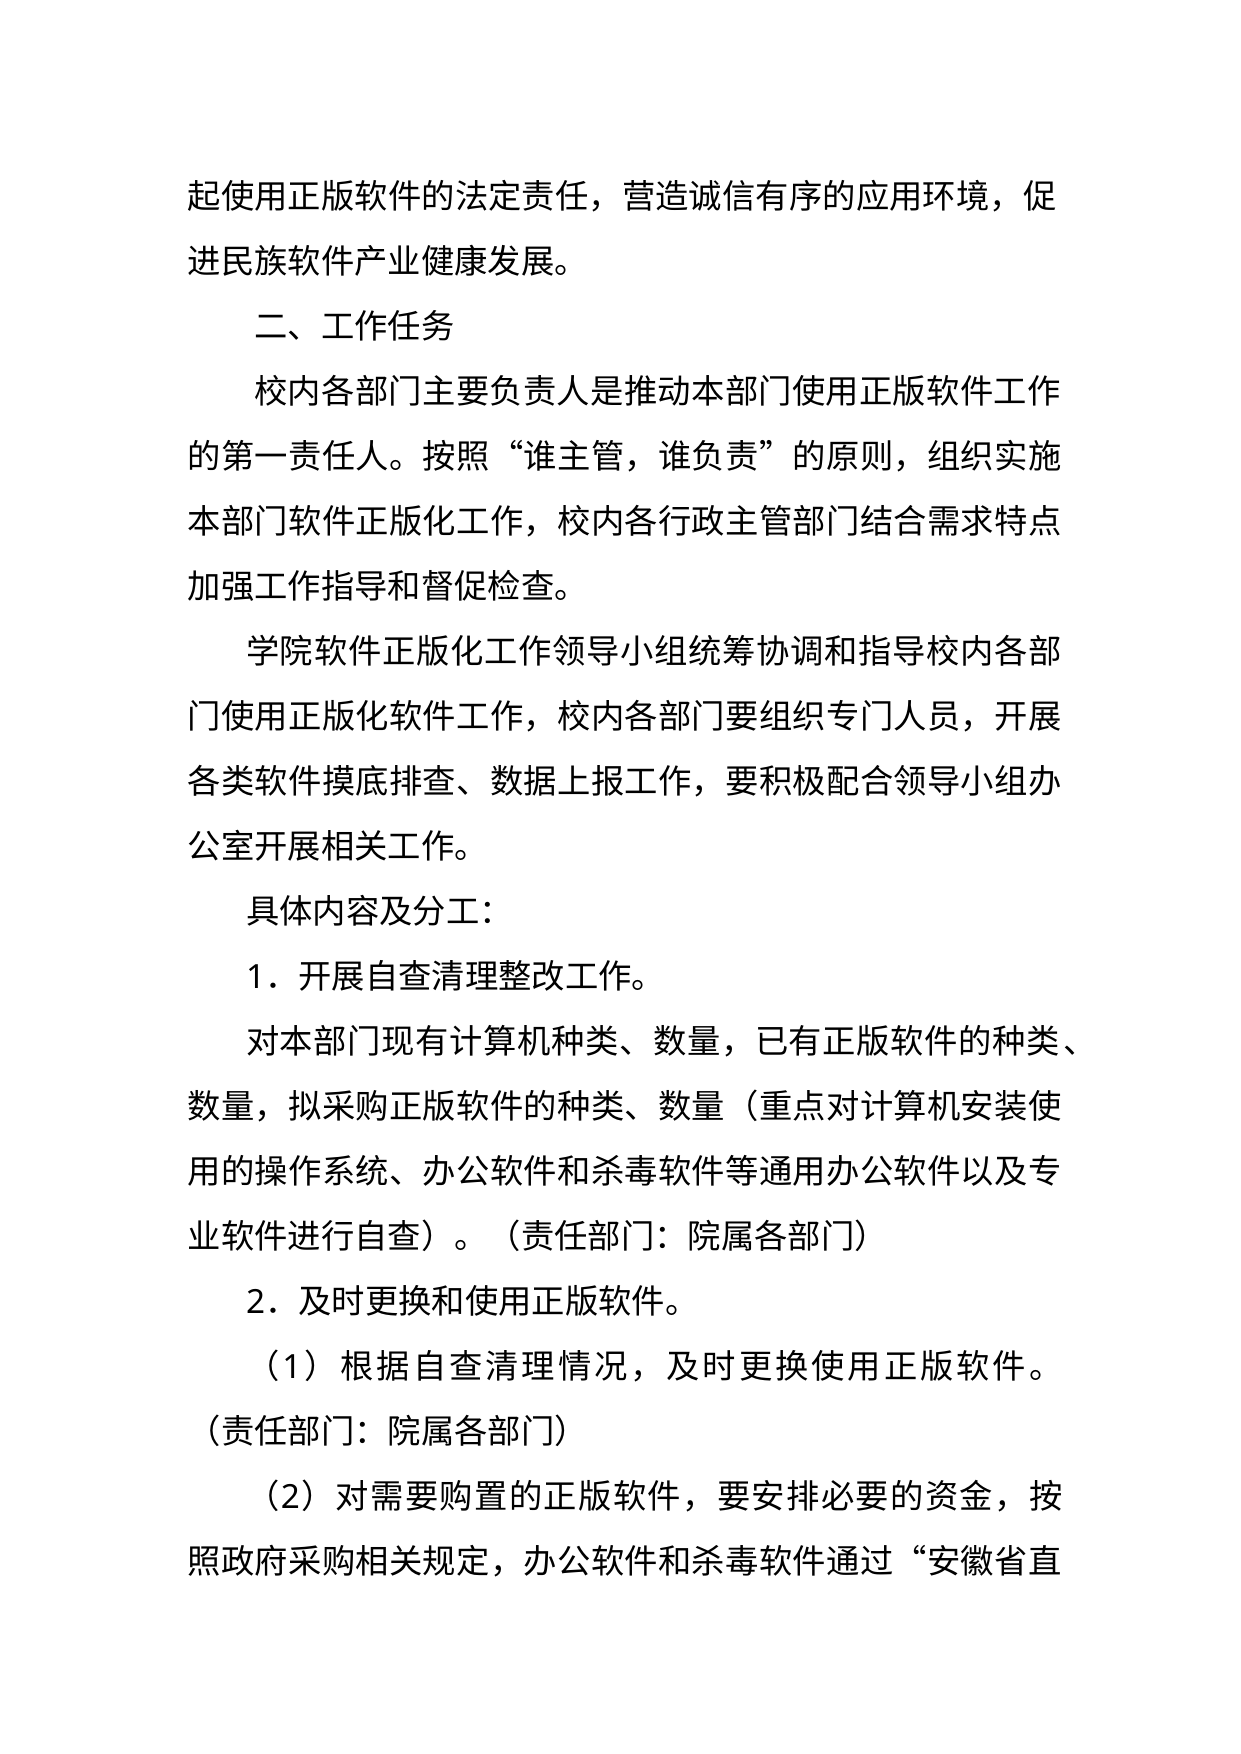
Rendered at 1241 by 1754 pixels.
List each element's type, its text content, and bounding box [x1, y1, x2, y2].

text 2．及时更换和使用正版软件。 [187, 1267, 1063, 1332]
text 学院软件正版化工作领导小组统筹协调和指导校内各部门使用正版化软件工作，校内各部门要组织专门人员，开展各类软件摸底排查、数据上报工作，要积极配合领导小组办公室开展相关工作。 [187, 617, 1063, 877]
text 1．开展自查清理整改工作。 [187, 942, 1063, 1007]
text 二、工作任务 [187, 292, 1008, 357]
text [187, 1462, 1063, 1592]
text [187, 162, 1059, 292]
text 校内各部门主要负责人是推动本部门使用正版软件工作的第一责任人。按照“谁主管，谁负责”的原则，组织实施本部门软件正版化工作，校内各行政主管部门结合需求特点加强工作指导和督促检查。 [187, 357, 1063, 617]
text 具体内容及分工： [187, 877, 1063, 942]
text 对本部门现有计算机种类、数量，已有正版软件的种类、数量，拟采购正版软件的种类、数量（重点对计算机安装使用的操作系统、办公软件和杀毒软件等通用办公软件以及专业软件进行自查）。（责任部门：院属各部门） [187, 1007, 1063, 1267]
text （1）根据自查清理情况，及时更换使用正版软件。（责任部门：院属各部门） [187, 1332, 1063, 1462]
